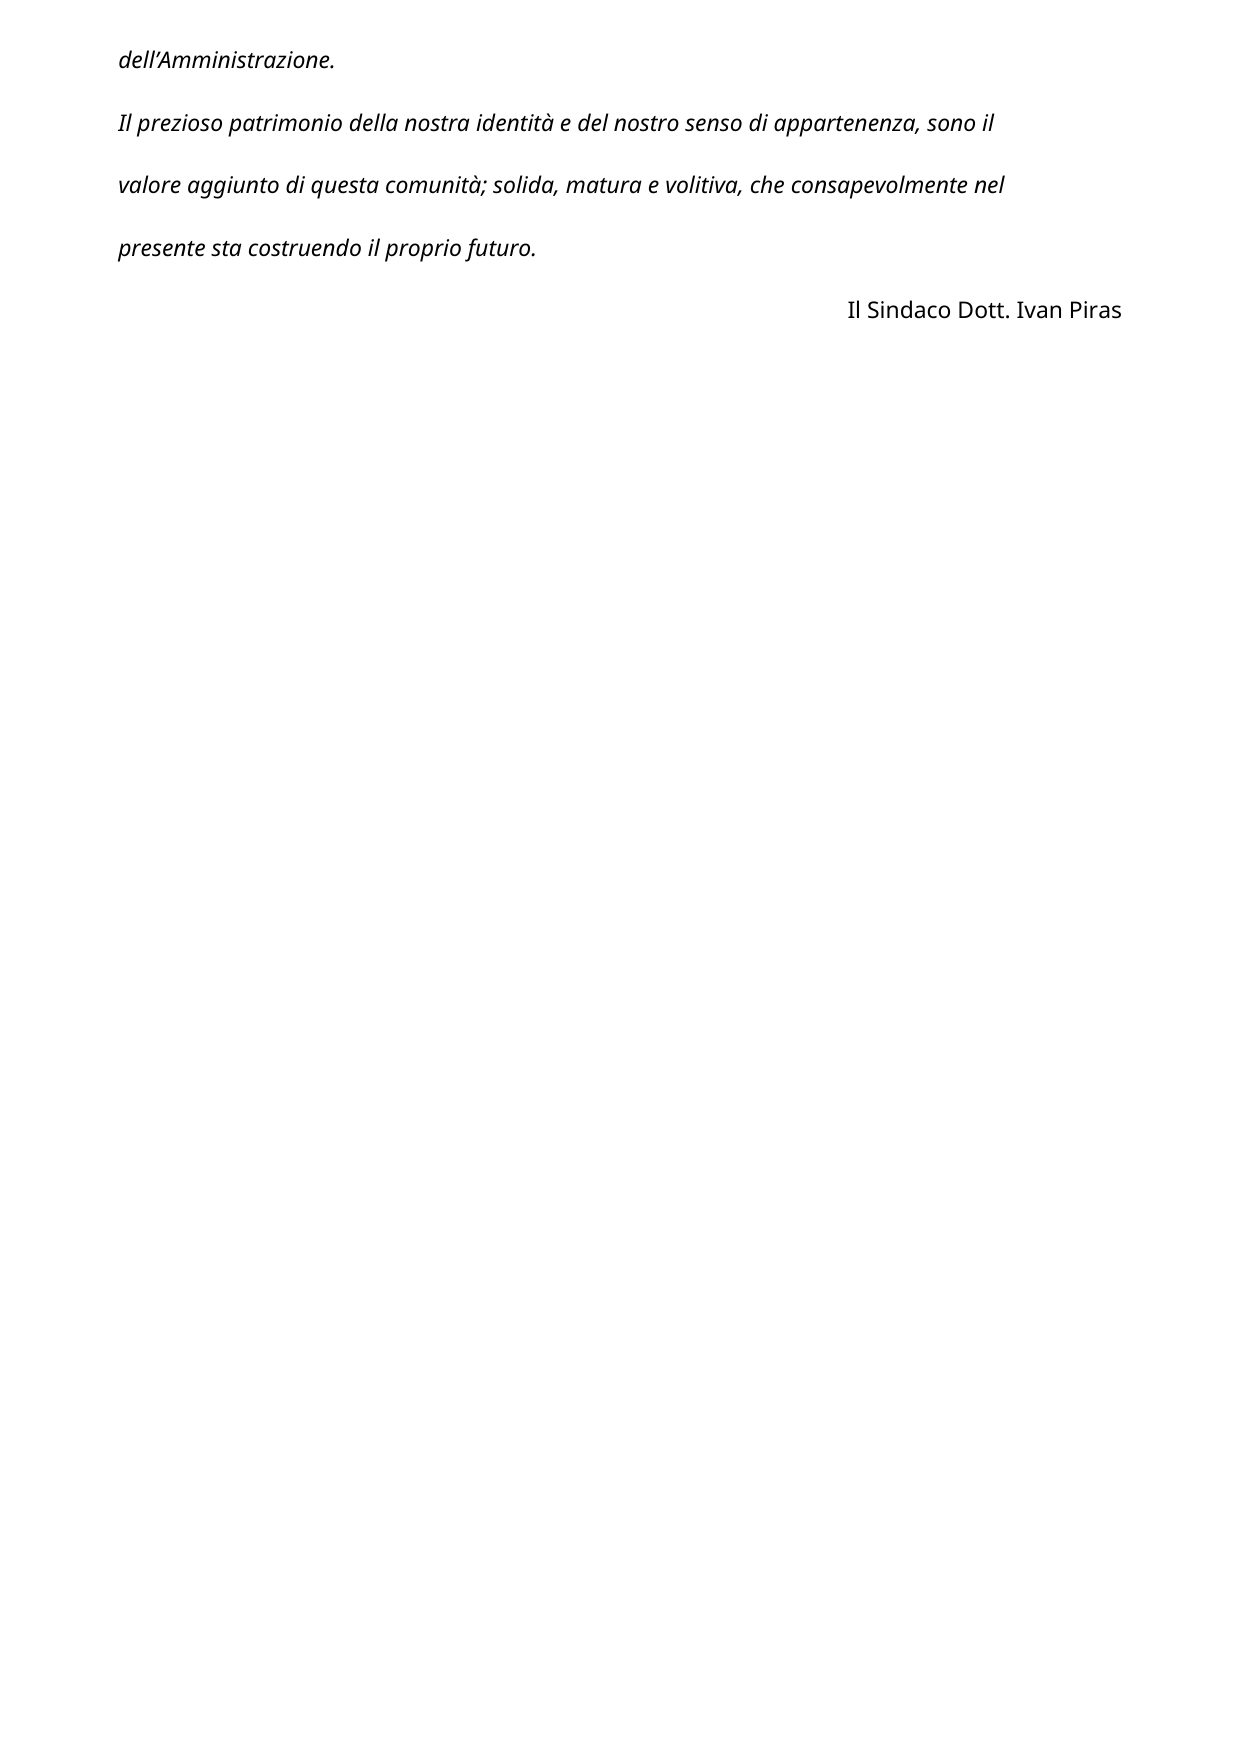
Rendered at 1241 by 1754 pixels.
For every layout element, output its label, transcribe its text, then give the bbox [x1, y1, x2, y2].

text Il prezioso patrimonio della nostra identità e del nostro senso di appartenenza, sono il [118, 107, 1122, 138]
text dell’Amministrazione. [118, 44, 1122, 76]
text presente sta costruendo il proprio futuro. [118, 232, 1122, 263]
text valore aggiunto di questa comunità; solida, matura e volitiva, che consapevolmente nel [118, 169, 1122, 201]
text Il Sindaco Dott. Ivan Piras [118, 294, 1122, 326]
